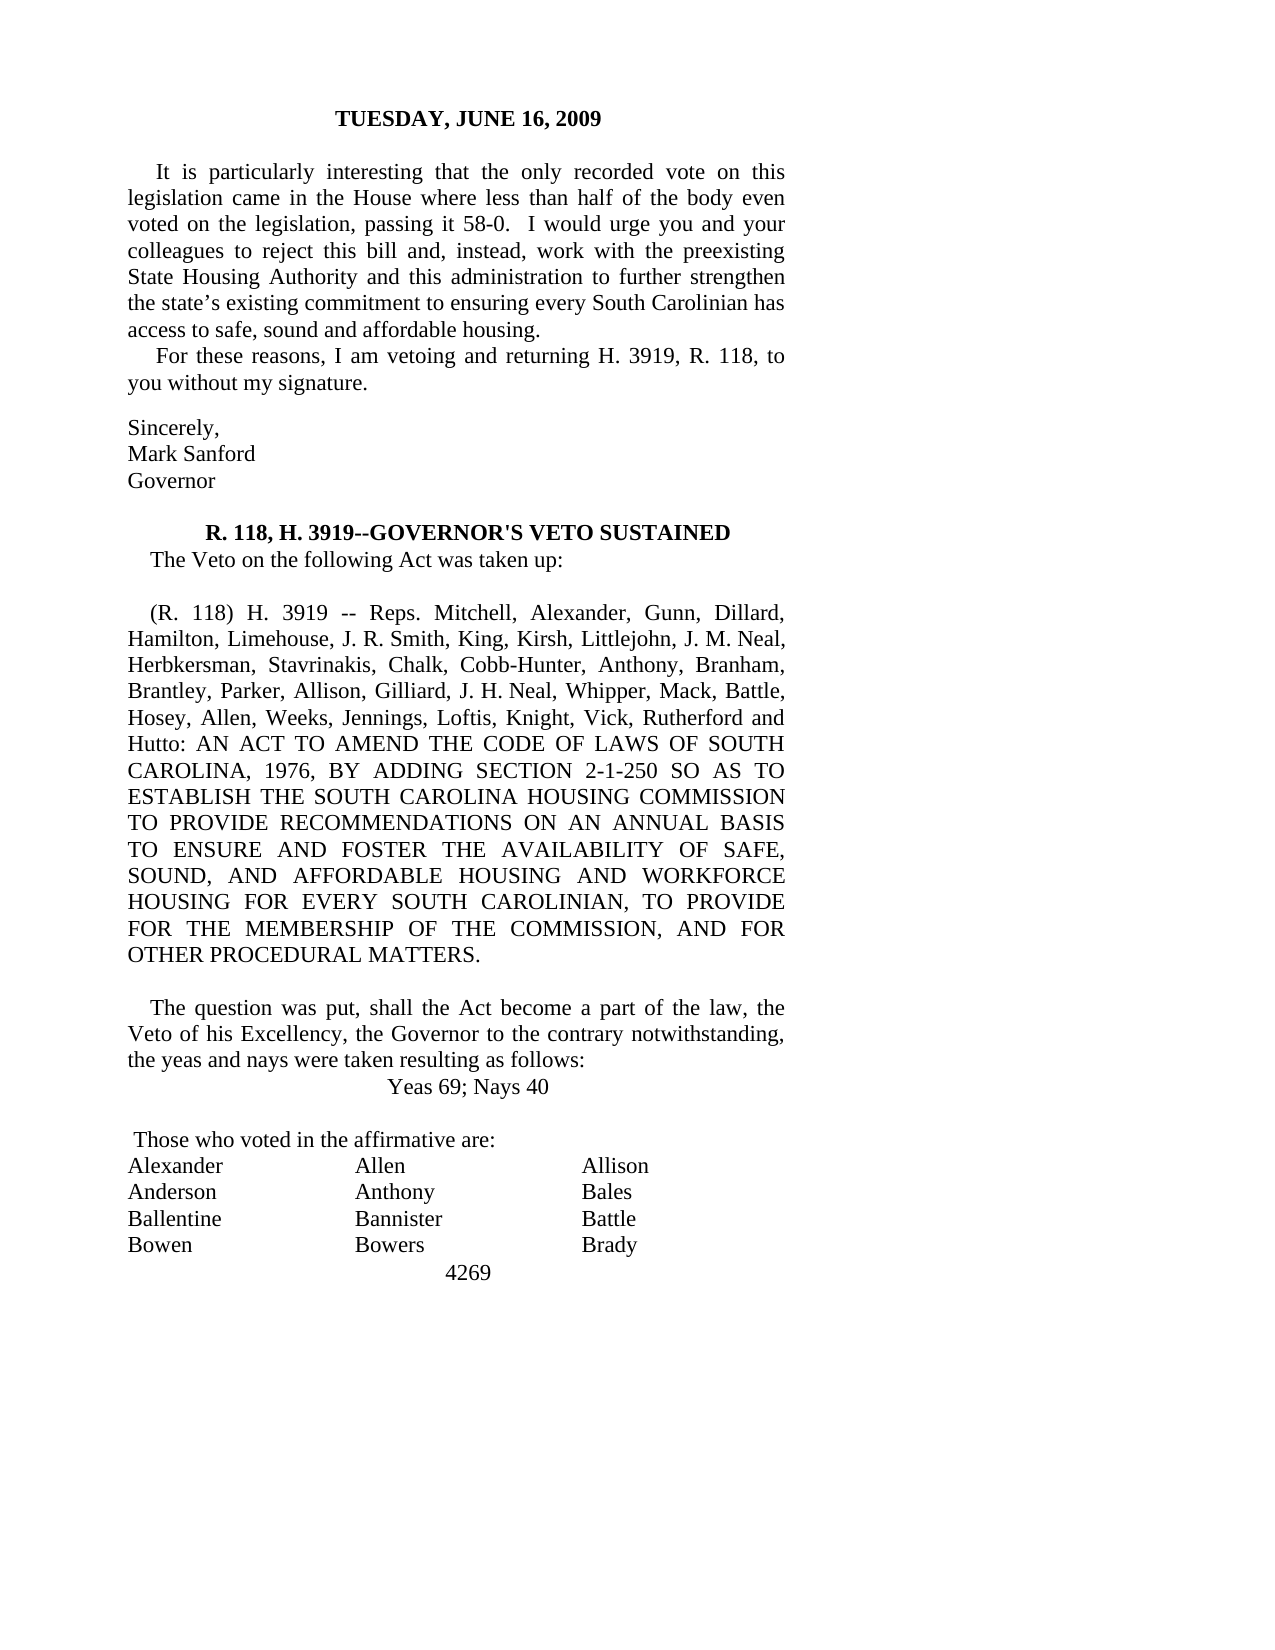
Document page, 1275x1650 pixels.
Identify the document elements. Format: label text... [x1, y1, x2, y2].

text Sincerely, [127, 414, 786, 440]
text For these reasons, I am vetoing and returning H. 3919, R. 118, to you without my signature. [127, 342, 786, 395]
text (R. 118) H. 3919 -- Reps. Mitchell, Alexander, Gunn, Dillard, Hamilton, Limehouse, J. R. Smith, King, Kirsh, Littlejohn, J. M. Neal, Herbkersman, Stavrinakis, Chalk, Cobb-Hunter, Anthony, Branham, Brantley, Parker, Allison, Gilliard, J. H. Neal, Whipper, Mack, Battle, Hosey, Allen, Weeks, Jennings, Loftis, Knight, Vick, Rutherford and Hutto: AN ACT TO AMEND THE CODE OF LAWS OF SOUTH CAROLINA, 1976, BY ADDING SECTION 2-1-250 SO AS TO ESTABLISH THE SOUTH CAROLINA HOUSING COMMISSION TO PROVIDE RECOMMENDATIONS ON AN ANNUAL BASIS TO ENSURE AND FOSTER THE AVAILABILITY OF SAFE, SOUND, AND AFFORDABLE HOUSING AND WORKFORCE HOUSING FOR EVERY SOUTH CAROLINIAN, TO PROVIDE FOR THE MEMBERSHIP OF THE COMMISSION, AND FOR OTHER PROCEDURAL MATTERS. [127, 598, 786, 967]
table_cell Brady [570, 1231, 797, 1257]
table_header Allison [570, 1152, 797, 1178]
text Governor [127, 467, 786, 493]
text Yeas 69; Nays 40 [127, 1073, 786, 1099]
table_cell Ballentine [116, 1205, 343, 1231]
table_header Allen [343, 1152, 570, 1178]
table_cell Battle [570, 1205, 797, 1231]
table_cell Anthony [343, 1178, 570, 1205]
text Mark Sanford [127, 440, 786, 467]
text The Veto on the following Act was taken up: [127, 546, 786, 572]
table_cell Anderson [116, 1178, 343, 1205]
text It is particularly interesting that the only recorded vote on this legislation came in the House where less than half of the body even voted on the legislation, passing it 58-0. I would urge you and your colleagues to reject this bill and, instead, work with the preexisting State Housing Authority and this administration to further strengthen the state’s existing commitment to ensuring every South Carolinian has access to safe, sound and affordable housing. [127, 158, 786, 342]
table_cell Bowers [343, 1231, 570, 1257]
table_cell Bowen [116, 1231, 343, 1257]
text Those who voted in the affirmative are: [127, 1126, 786, 1152]
table_cell Bannister [343, 1205, 570, 1231]
text The question was put, shall the Act become a part of the law, the Veto of his Excellency, the Governor to the contrary notwithstanding, the yeas and nays were taken resulting as follows: [127, 994, 786, 1073]
table_cell Bales [570, 1178, 797, 1205]
table_header Alexander [116, 1152, 343, 1178]
text R. 118, H. 3919--GOVERNOR'S VETO SUSTAINED [127, 519, 786, 546]
